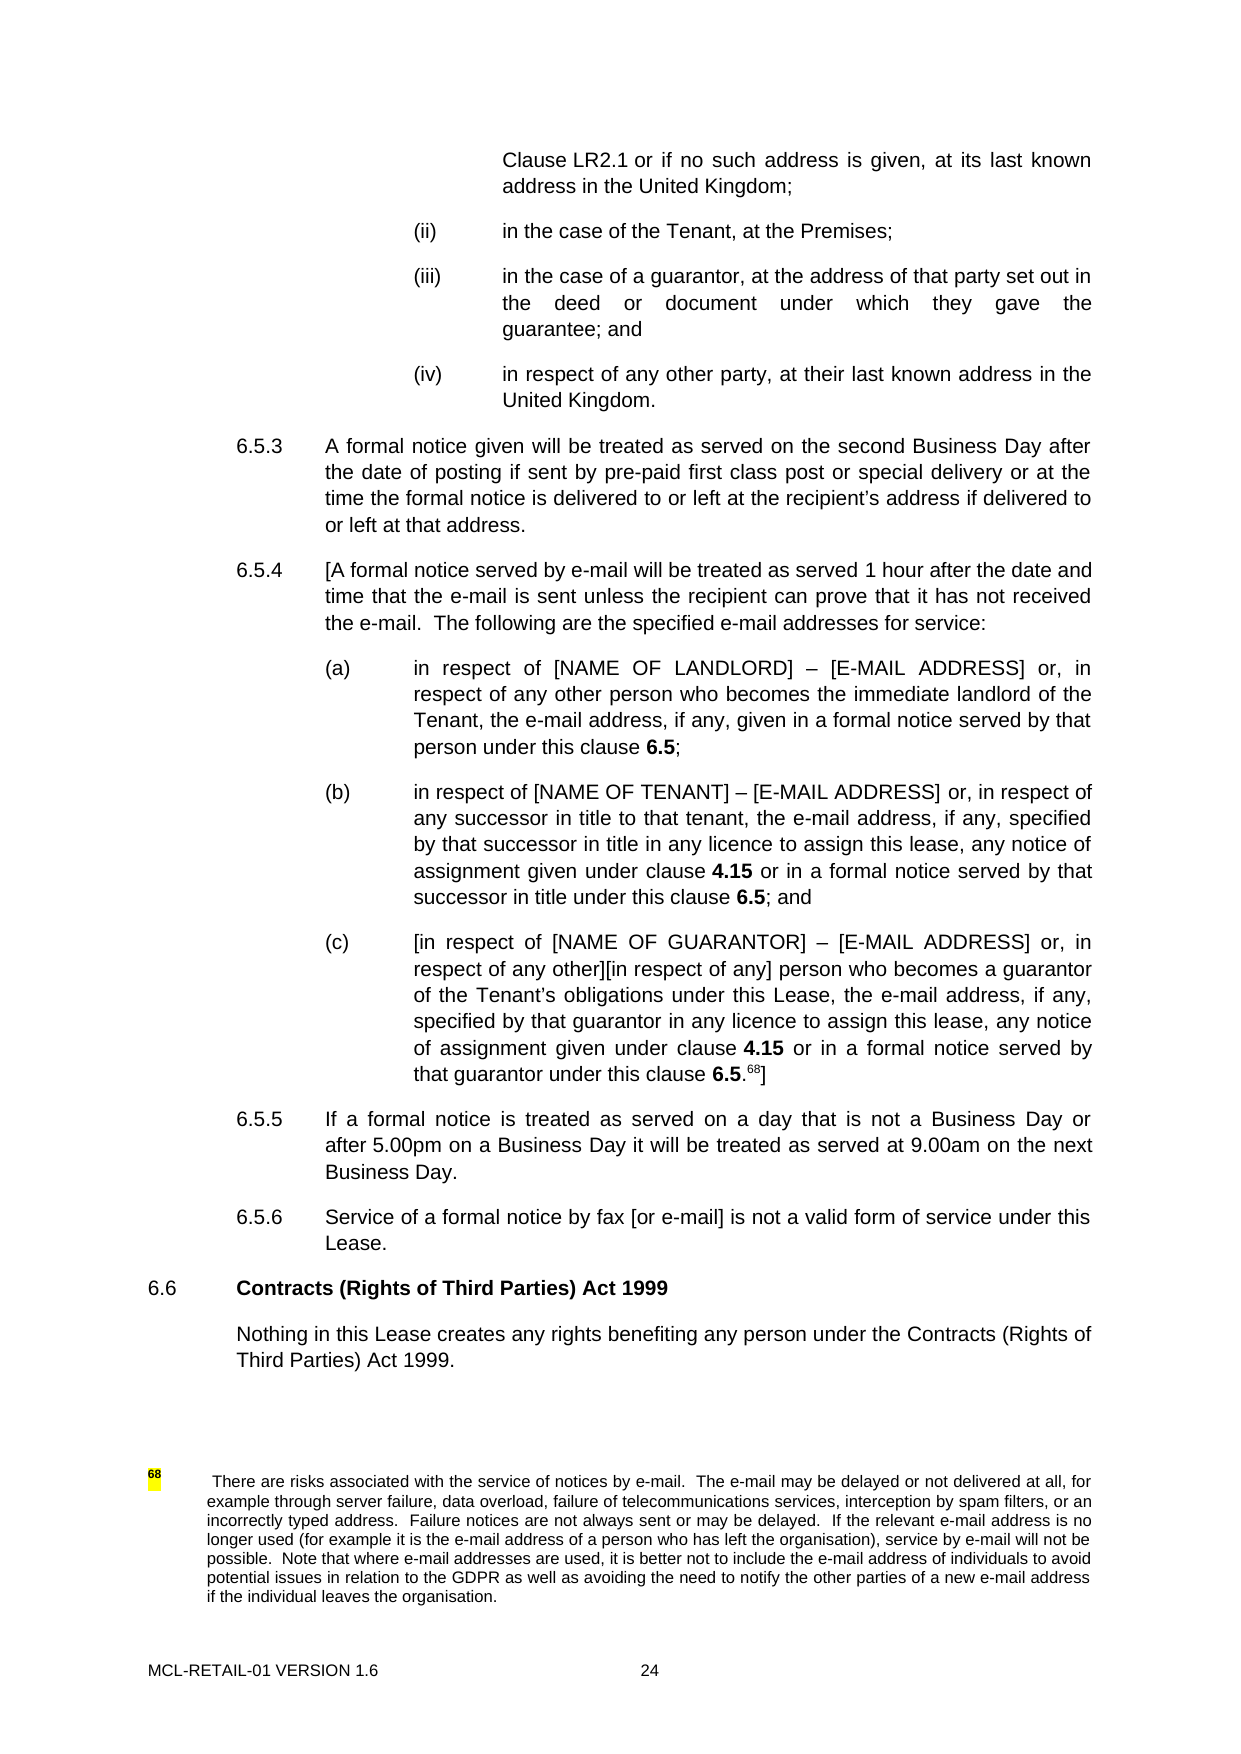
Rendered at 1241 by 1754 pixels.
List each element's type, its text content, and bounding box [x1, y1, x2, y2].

subtitle in the case of a guarantor, at the address of that party set out in the deed or document under which they gave the guarantee; and [413, 264, 1093, 341]
subtitle in respect of [NAME OF LANDLORD] – [E-MAIL ADDRESS] or, in respect of any other person who becomes the immediate landlord of the Tenant, the e-mail address, if any, given in a formal notice served by that person under this clause 6.5; [325, 655, 1093, 758]
subtitle [in respect of [NAME OF GUARANTOR] – [E-MAIL ADDRESS] or, in respect of any other][in respect of any] person who becomes a guarantor of the Tenant’s obligations under this Lease, the e-mail address, if any, specified by that guarantor in any licence to assign this lease, any notice of assignment given under clause 4.15 or in a formal notice served by that guarantor under this clause 6.5.] [325, 930, 1093, 1086]
subtitle Service of a formal notice by fax [or e-mail] is not a valid form of service under this Lease. [236, 1205, 1093, 1255]
subtitle in the case of the Tenant, at the Premises; [413, 219, 1093, 243]
subtitle [A formal notice served by e-mail will be treated as served 1 hour after the date and time that the e-mail is sent unless the recipient can prove that it has not received the e-mail. The following are the specified e-mail addresses for service: [236, 558, 1093, 634]
text Nothing in this Lease creates any rights benefiting any person under the Contracts (Rights of Third Parties) Act 1999. [236, 1321, 1093, 1372]
subtitle in respect of any other party, at their last known address in the United Kingdom. [413, 362, 1093, 412]
subtitle If a formal notice is treated as served on a day that is not a Business Day or after 5.00pm on a Business Day it will be treated as served at 9.00am on the next Business Day. [236, 1107, 1093, 1184]
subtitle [413, 148, 1093, 198]
subtitle Contracts (Rights of Third Parties) Act 1999 [148, 1276, 1093, 1300]
subtitle A formal notice given will be treated as served on the second Business Day after the date of posting if sent by pre-paid first class post or special delivery or at the time the formal notice is delivered to or left at the recipient’s address if delivered to or left at that address. [236, 433, 1093, 536]
subtitle in respect of [NAME OF TENANT] – [E-MAIL ADDRESS] or, in respect of any successor in title to that tenant, the e-mail address, if any, specified by that successor in title in any licence to assign this lease, any notice of assignment given under clause 4.15 or in a formal notice served by that successor in title under this clause 6.5; and [325, 779, 1093, 909]
